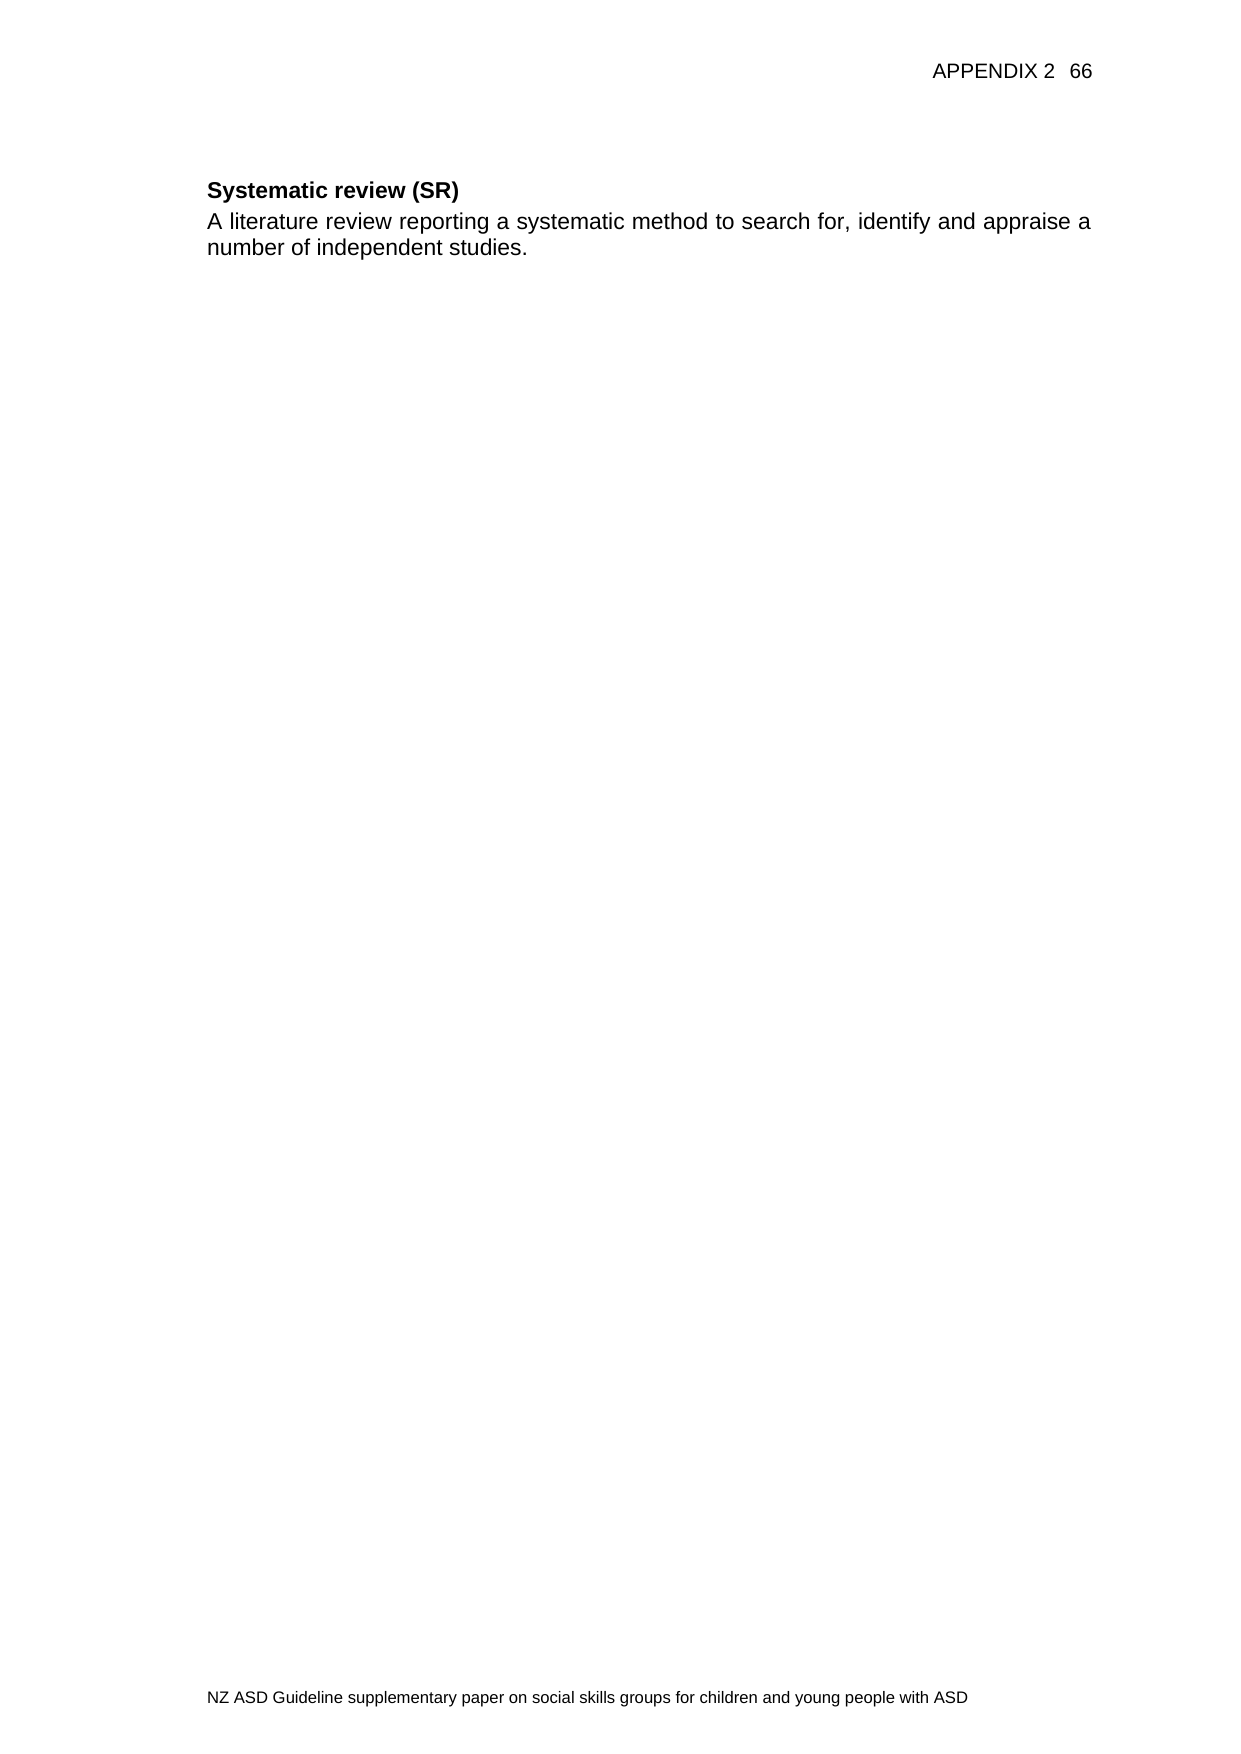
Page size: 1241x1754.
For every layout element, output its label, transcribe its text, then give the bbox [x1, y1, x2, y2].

text A literature review reporting a systematic method to search for, identify and appraise a number of independent studies. [207, 208, 1092, 260]
text Systematic review (SR) [207, 177, 1092, 203]
